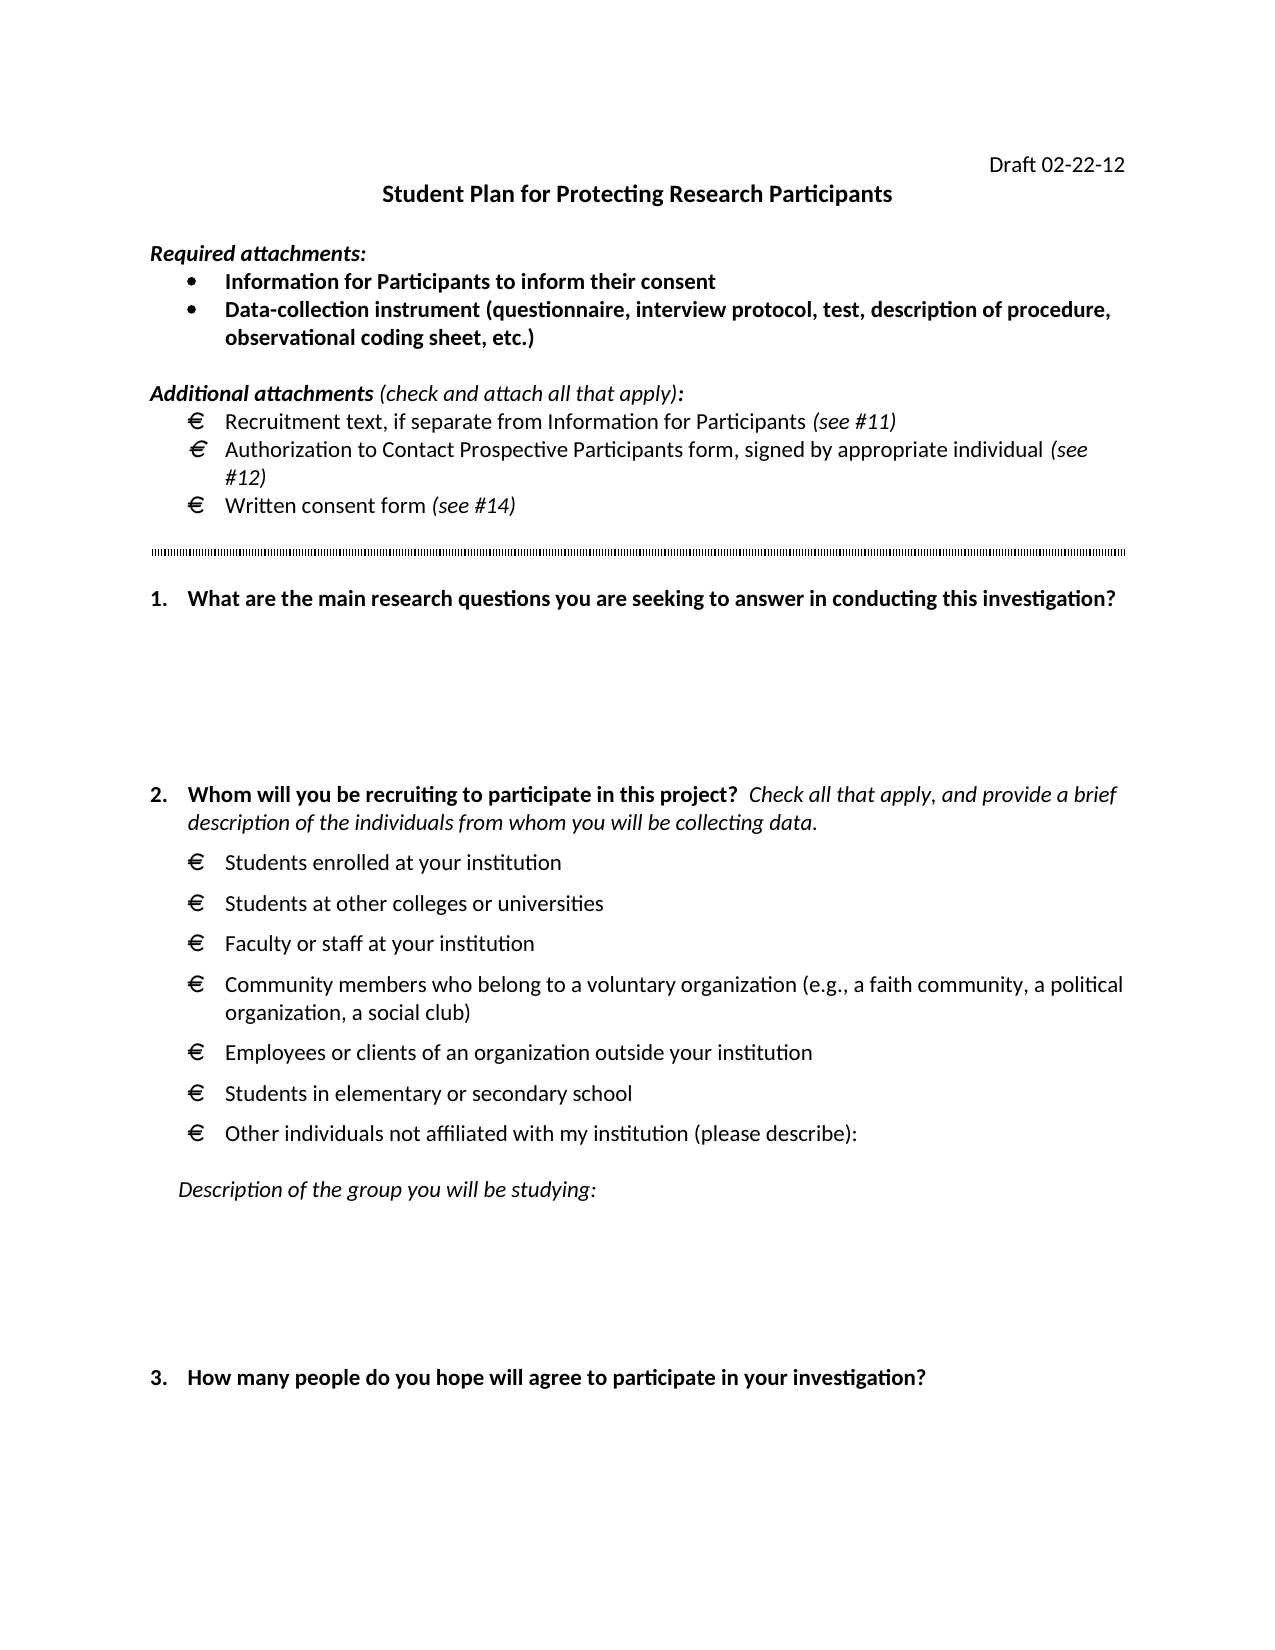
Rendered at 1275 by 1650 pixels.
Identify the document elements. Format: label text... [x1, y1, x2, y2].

text 2. Whom will you be recruiting to participate in this project? Check all that apply, and provide a brief description of the individuals from whom you will be collecting data. [150, 780, 1125, 836]
list Employees or clients of an organization outside your institution [187, 1038, 1125, 1066]
list Other individuals not affiliated with my institution (please describe): [187, 1119, 1125, 1147]
list Data-collection instrument (questionnaire, interview protocol, test, description of procedure, observational coding sheet, etc.) [187, 295, 1125, 351]
text Description of the group you will be studying: [178, 1176, 1125, 1203]
list How many people do you hope will agree to participate in your investigation? [150, 1363, 1125, 1391]
list Recruitment text, if separate from Information for Participants (see #11) [187, 407, 1125, 435]
list Community members who belong to a voluntary organization (e.g., a faith community, a political organization, a social club) [187, 970, 1125, 1026]
list What are the main research questions you are seeking to answer in conducting this investigation? [150, 584, 1125, 612]
text Draft 02-22-12 [150, 150, 1125, 178]
list Written consent form (see #14) [187, 491, 1125, 519]
list Faculty or staff at your institution [187, 929, 1125, 957]
list Information for Participants to inform their consent [187, 267, 1125, 295]
list Students enrolled at your institution [187, 848, 1125, 876]
text Required attachments: [150, 239, 1125, 267]
list Students at other colleges or universities [187, 889, 1125, 917]
text Additional attachments (check and attach all that apply): [150, 379, 1125, 407]
list Students in elementary or secondary school [187, 1079, 1125, 1107]
text Student Plan for Protecting Research Participants [150, 178, 1125, 208]
list Authorization to Contact Prospective Participants form, signed by appropriate individual (see #12) [187, 435, 1125, 491]
